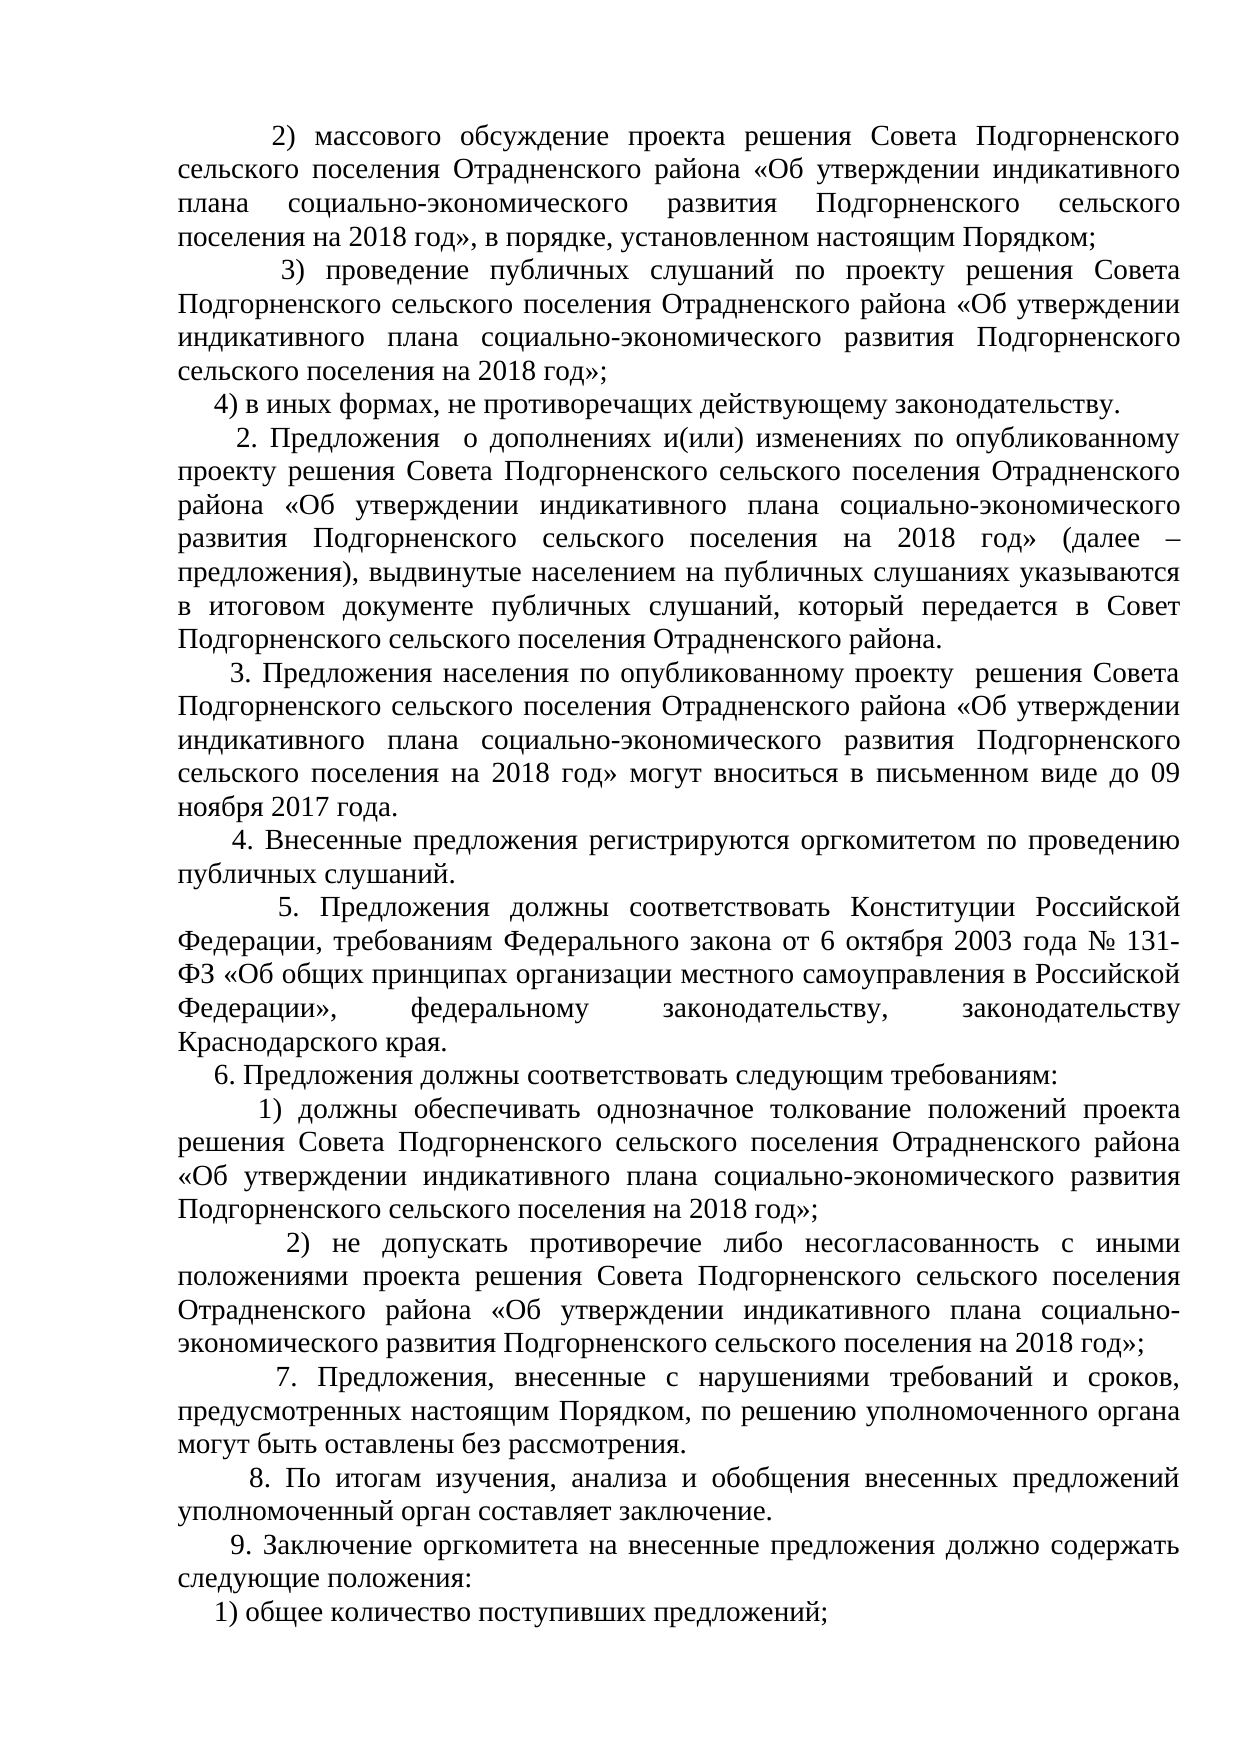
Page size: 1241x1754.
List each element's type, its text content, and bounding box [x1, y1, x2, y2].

text 3. Предложения населения по опубликованному проекту решения Совета Подгорненского сельского поселения Отрадненского района «Об утверждении индикативного плана социально-экономического развития Подгорненского сельского поселения на 2018 год» могут вноситься в письменном виде до 09 ноября 2017 года. [177, 655, 1181, 822]
text 7. Предложения, внесенные с нарушениями требований и сроков, предусмотренных настоящим Порядком, по решению уполномоченного органа могут быть оставлены без рассмотрения. [177, 1359, 1181, 1460]
text 4) в иных формах, не противоречащих действующему законодательству. [177, 386, 1181, 420]
text 5. Предложения должны соответствовать Конституции Российской Федерации, требованиям Федерального закона от 6 октября 2003 года № 131-ФЗ «Об общих принципах организации местного самоуправления в Российской Федерации», федеральному законодательству, законодательству Краснодарского края. [177, 889, 1181, 1057]
text 6. Предложения должны соответствовать следующим требованиям: [177, 1057, 1181, 1091]
text 1) должны обеспечивать однозначное толкование положений проекта решения Совета Подгорненского сельского поселения Отрадненского района «Об утверждении индикативного плана социально-экономического развития Подгорненского сельского поселения на 2018 год»; [177, 1091, 1181, 1225]
text 1) общее количество поступивших предложений; [177, 1594, 1181, 1627]
text 4. Внесенные предложения регистрируются оргкомитетом по проведению публичных слушаний. [177, 822, 1181, 889]
text 9. Заключение оргкомитета на внесенные предложения должно содержать следующие положения: [177, 1527, 1181, 1594]
text 2) массового обсуждение проекта решения Совета Подгорненского сельского поселения Отрадненского района «Об утверждении индикативного плана социально-экономического развития Подгорненского сельского поселения на 2018 год», в порядке, установленном настоящим Порядком; [177, 118, 1181, 252]
text 3) проведение публичных слушаний по проекту решения Совета Подгорненского сельского поселения Отрадненского района «Об утверждении индикативного плана социально-экономического развития Подгорненского сельского поселения на 2018 год»; [177, 252, 1181, 386]
text 2. Предложения о дополнениях и(или) изменениях по опубликованному проекту решения Совета Подгорненского сельского поселения Отрадненского района «Об утверждении индикативного плана социально-экономического развития Подгорненского сельского поселения на 2018 год» (далее – предложения), выдвинутые населением на публичных слушаниях указываются в итоговом документе публичных слушаний, который передается в Совет Подгорненского сельского поселения Отрадненского района. [177, 420, 1181, 655]
text 2) не допускать противоречие либо несогласованность с иными положениями проекта решения Совета Подгорненского сельского поселения Отрадненского района «Об утверждении индикативного плана социально-экономического развития Подгорненского сельского поселения на 2018 год»; [177, 1225, 1181, 1359]
text 8. По итогам изучения, анализа и обобщения внесенных предложений уполномоченный орган составляет заключение. [177, 1460, 1181, 1527]
